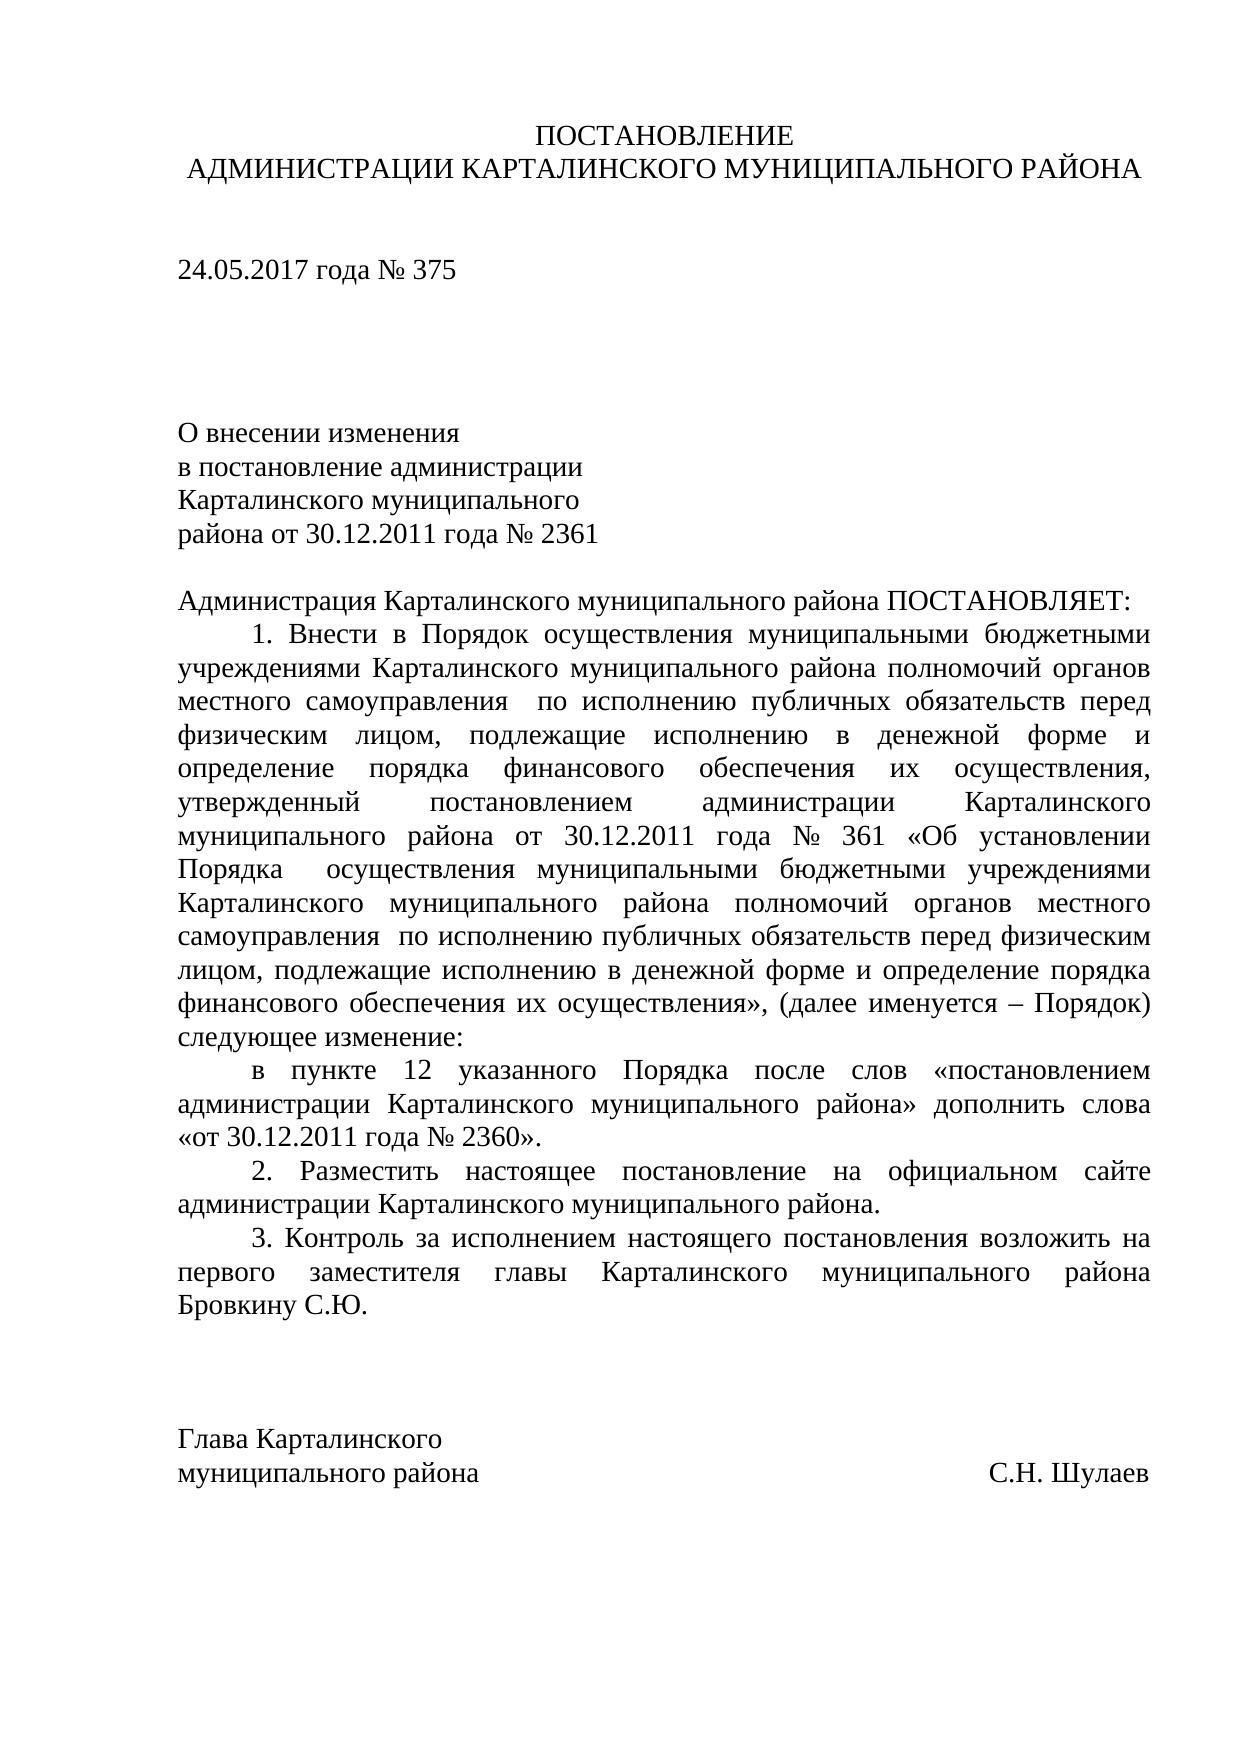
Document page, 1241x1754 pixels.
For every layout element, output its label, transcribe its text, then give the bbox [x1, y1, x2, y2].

text Глава Карталинского [177, 1421, 1152, 1455]
text 2. Разместить настоящее постановление на официальном сайте администрации Карталинского муниципального района. [177, 1153, 1152, 1220]
text в пункте 12 указанного Порядка после слов «постановлением администрации Карталинского муниципального района» дополнить слова «от 30.12.2011 года № 2360». [177, 1052, 1152, 1153]
text 24.05.2017 года № 375 [177, 252, 1152, 286]
text района от 30.12.2011 года № 2361 [177, 516, 1152, 549]
text Карталинского муниципального [177, 482, 1152, 516]
text ПОСТАНОВЛЕНИЕ [177, 118, 1152, 152]
text 1. Внести в Порядок осуществления муниципальными бюджетными учреждениями Карталинского муниципального района полномочий органов местного самоуправления по исполнению публичных обязательств перед физическим лицом, подлежащие исполнению в денежной форме и определение порядка финансового обеспечения их осуществления, утвержденный постановлением администрации Карталинского муниципального района от 30.12.2011 года № 361 «Об установлении Порядка осуществления муниципальными бюджетными учреждениями Карталинского муниципального района полномочий органов местного самоуправления по исполнению публичных обязательств перед физическим лицом, подлежащие исполнению в денежной форме и определение порядка финансового обеспечения их осуществления», (далее именуется – Порядок) следующее изменение: [177, 616, 1152, 1052]
text АДМИНИСТРАЦИИ КАРТАЛИНСКОГО МУНИЦИПАЛЬНОГО РАЙОНА [177, 152, 1152, 185]
text 3. Контроль за исполнением настоящего постановления возложить на первого заместителя главы Карталинского муниципального района Бровкину С.Ю. [177, 1220, 1152, 1321]
text О внесении изменения [177, 415, 1152, 449]
text муниципального района С.Н. Шулаев [177, 1455, 1152, 1488]
text Администрация Карталинского муниципального района ПОСТАНОВЛЯЕТ: [177, 583, 1152, 616]
text в постановление администрации [177, 449, 1152, 482]
